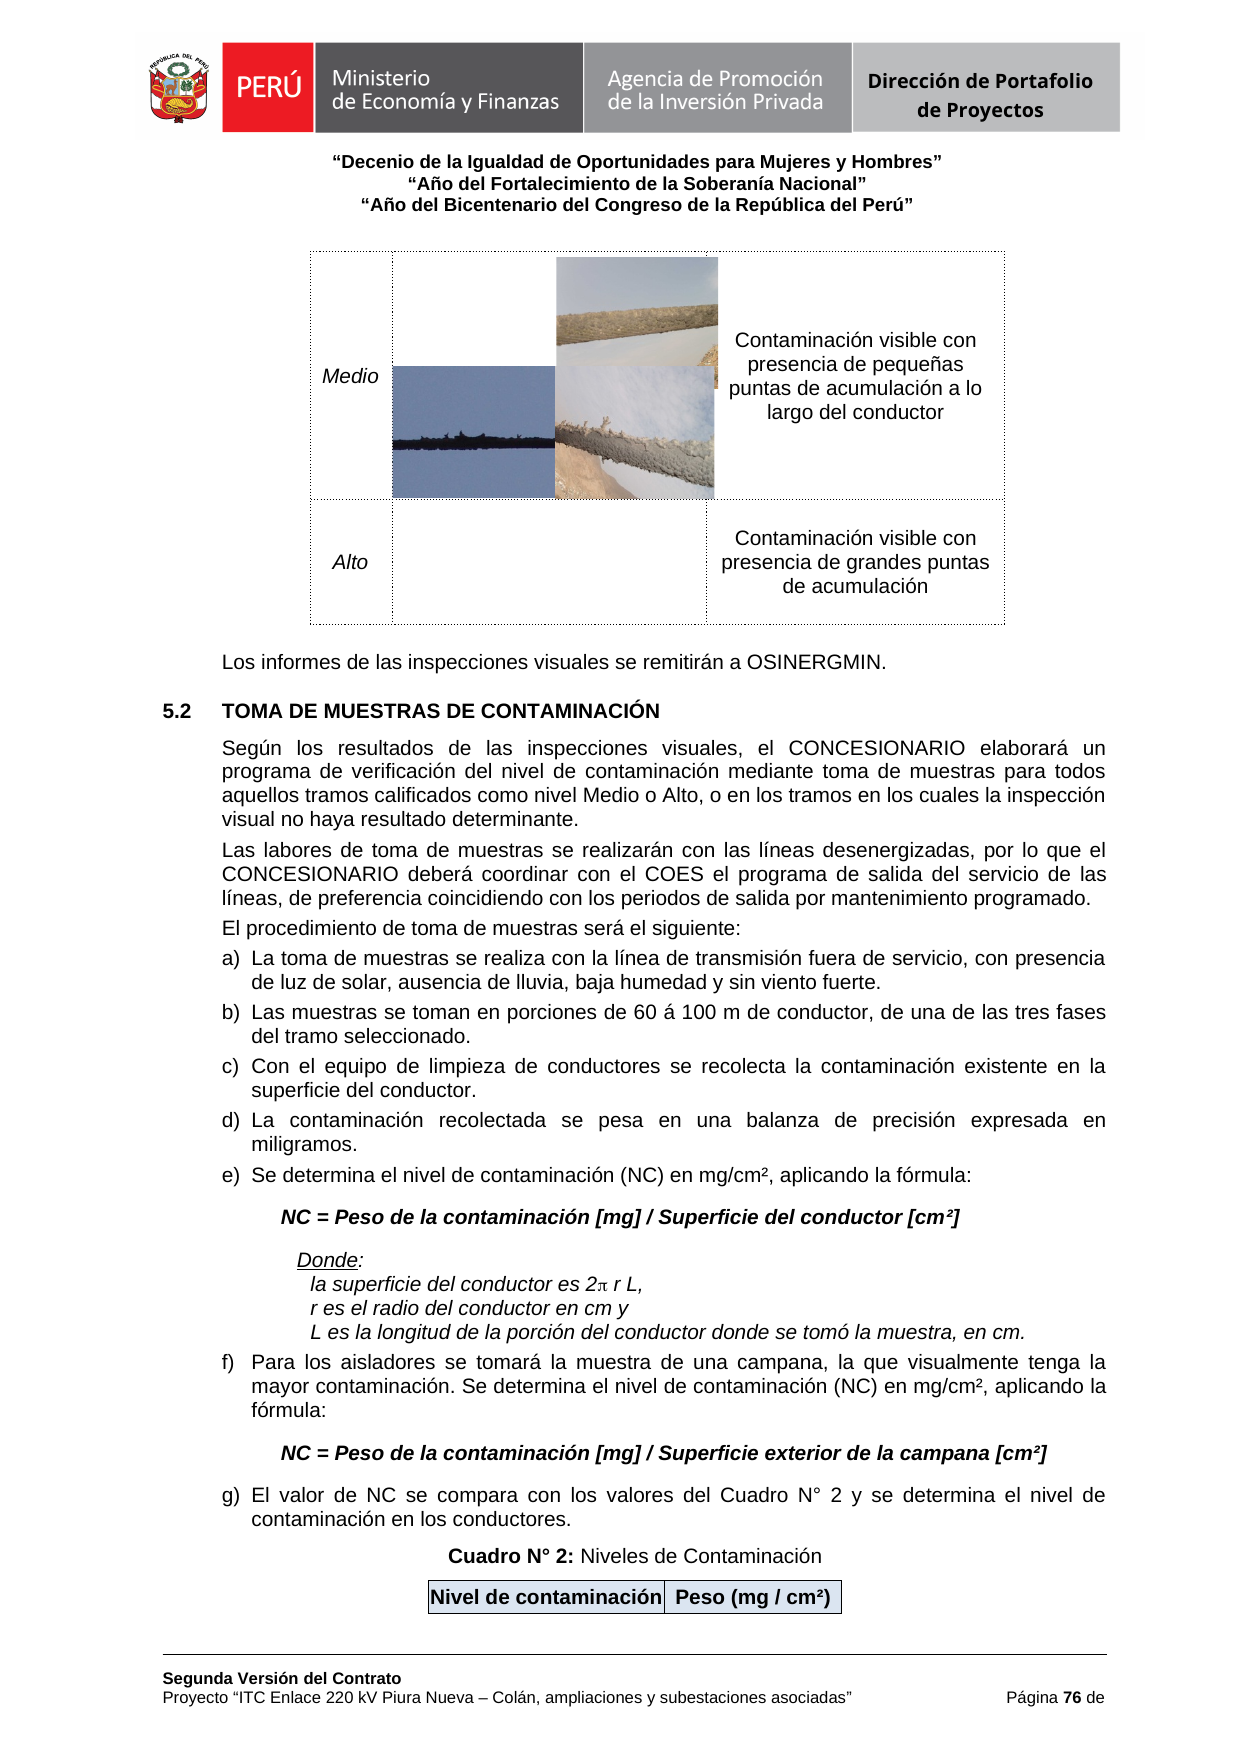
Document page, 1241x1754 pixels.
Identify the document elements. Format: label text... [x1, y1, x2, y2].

text Las labores de toma de muestras se realizarán con las líneas desenergizadas, por lo que el CONCESIONARIO deberá coordinar con el COES el programa de salida del servicio de las líneas, de preferencia coincidiendo con los periodos de salida por mantenimiento programado. [222, 837, 1107, 909]
table_cell [392, 499, 707, 624]
text la superficie del conductor es 2 r L, [310, 1272, 1107, 1296]
text El procedimiento de toma de muestras será el siguiente: [222, 916, 1107, 939]
table_cell [392, 251, 707, 366]
text NC = Peso de la contaminación [mg] / Superficie exterior de la campana [cm²] [281, 1441, 1107, 1464]
text Según los resultados de las inspecciones visuales, el CONCESIONARIO elaborará un programa de verificación del nivel de contaminación mediante toma de muestras para todos aquellos tramos calificados como nivel Medio o Alto, o en los tramos en los cuales la inspección visual no haya resultado determinante. [222, 735, 1107, 831]
table_header Peso (mg / cm²) [665, 1581, 841, 1613]
list Se determina el nivel de contaminación (NC) en mg/cm², aplicando la fórmula: [222, 1162, 1107, 1186]
list El valor de NC se compara con los valores del Cuadro N° 2 y se determina el nivel de contaminación en los conductores. [222, 1483, 1107, 1531]
table_cell Alto [311, 499, 392, 624]
table_cell Contaminación visible con presencia de pequeñas puntas de acumulación a lo largo del conductor [707, 251, 1004, 499]
list La contaminación recolectada se pesa en una balanza de precisión expresada en miligramos. [222, 1108, 1107, 1156]
table_cell Medio [311, 251, 392, 499]
text L es la longitud de la porción del conductor donde se tomó la muestra, en cm. [310, 1320, 1107, 1344]
text Donde: [266, 1248, 1107, 1272]
picture [392, 257, 719, 499]
text Los informes de las inspecciones visuales se remitirán a OSINERGMIN. [222, 650, 1107, 674]
list Las muestras se toman en porciones de 60 á 100 m de conductor, de una de las tres fases del tramo seleccionado. [222, 1000, 1107, 1048]
list Para los aisladores se tomará la muestra de una campana, la que visualmente tenga la mayor contaminación. Se determina el nivel de contaminación (NC) en mg/cm², aplicando la fórmula: [222, 1350, 1107, 1422]
text 5.2 TOMA DE MUESTRAS DE CONTAMINACIÓN [162, 699, 1107, 723]
list Con el equipo de limpieza de conductores se recolecta la contaminación existente en la superficie del conductor. [222, 1054, 1107, 1102]
picture [135, 32, 1145, 140]
text Cuadro N° 2: Niveles de Contaminación [162, 1544, 1107, 1568]
text NC = Peso de la contaminación [mg] / Superficie del conductor [cm²] [281, 1205, 1107, 1229]
text r es el radio del conductor en cm y [310, 1296, 1107, 1320]
list La toma de muestras se realiza con la línea de transmisión fuera de servicio, con presencia de luz de solar, ausencia de lluvia, baja humedad y sin viento fuerte. [222, 946, 1107, 994]
table_cell Contaminación visible con presencia de grandes puntas de acumulación [707, 499, 1004, 624]
table_header Nivel de contaminación [429, 1581, 664, 1613]
